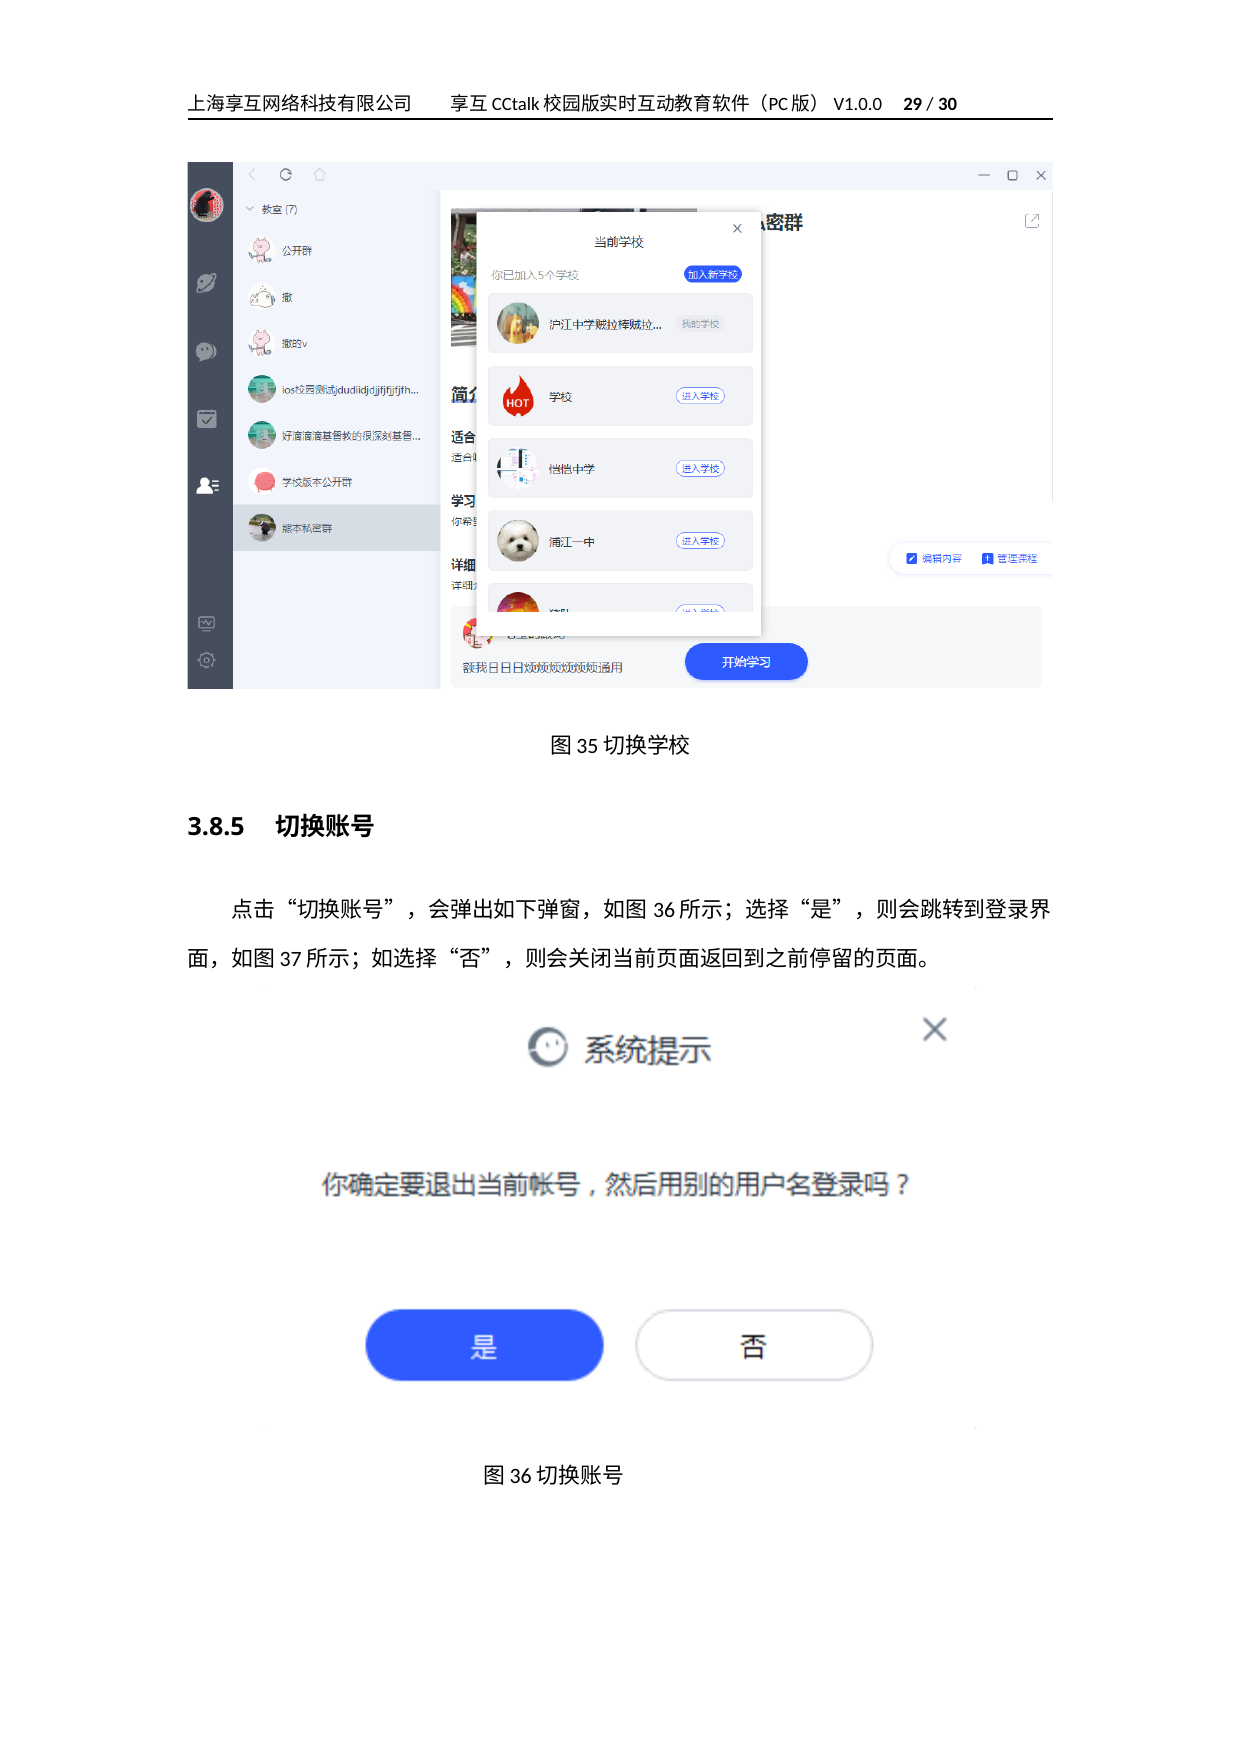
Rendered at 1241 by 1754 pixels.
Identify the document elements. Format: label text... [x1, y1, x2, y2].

picture [187, 162, 1053, 689]
list 图36 切换账号 [225, 1457, 1053, 1490]
subtitle 切换账号 [187, 792, 1053, 857]
text 点击“切换账号”，会弹出如下弹窗，如图36所示；选择“是”，则会跳转到登录界面，如图37所示；如选择“否”，则会关闭当前页面返回到之前停留的页面。 [187, 892, 1053, 973]
picture [263, 988, 977, 1429]
text 图35 切换学校 [187, 728, 1053, 760]
